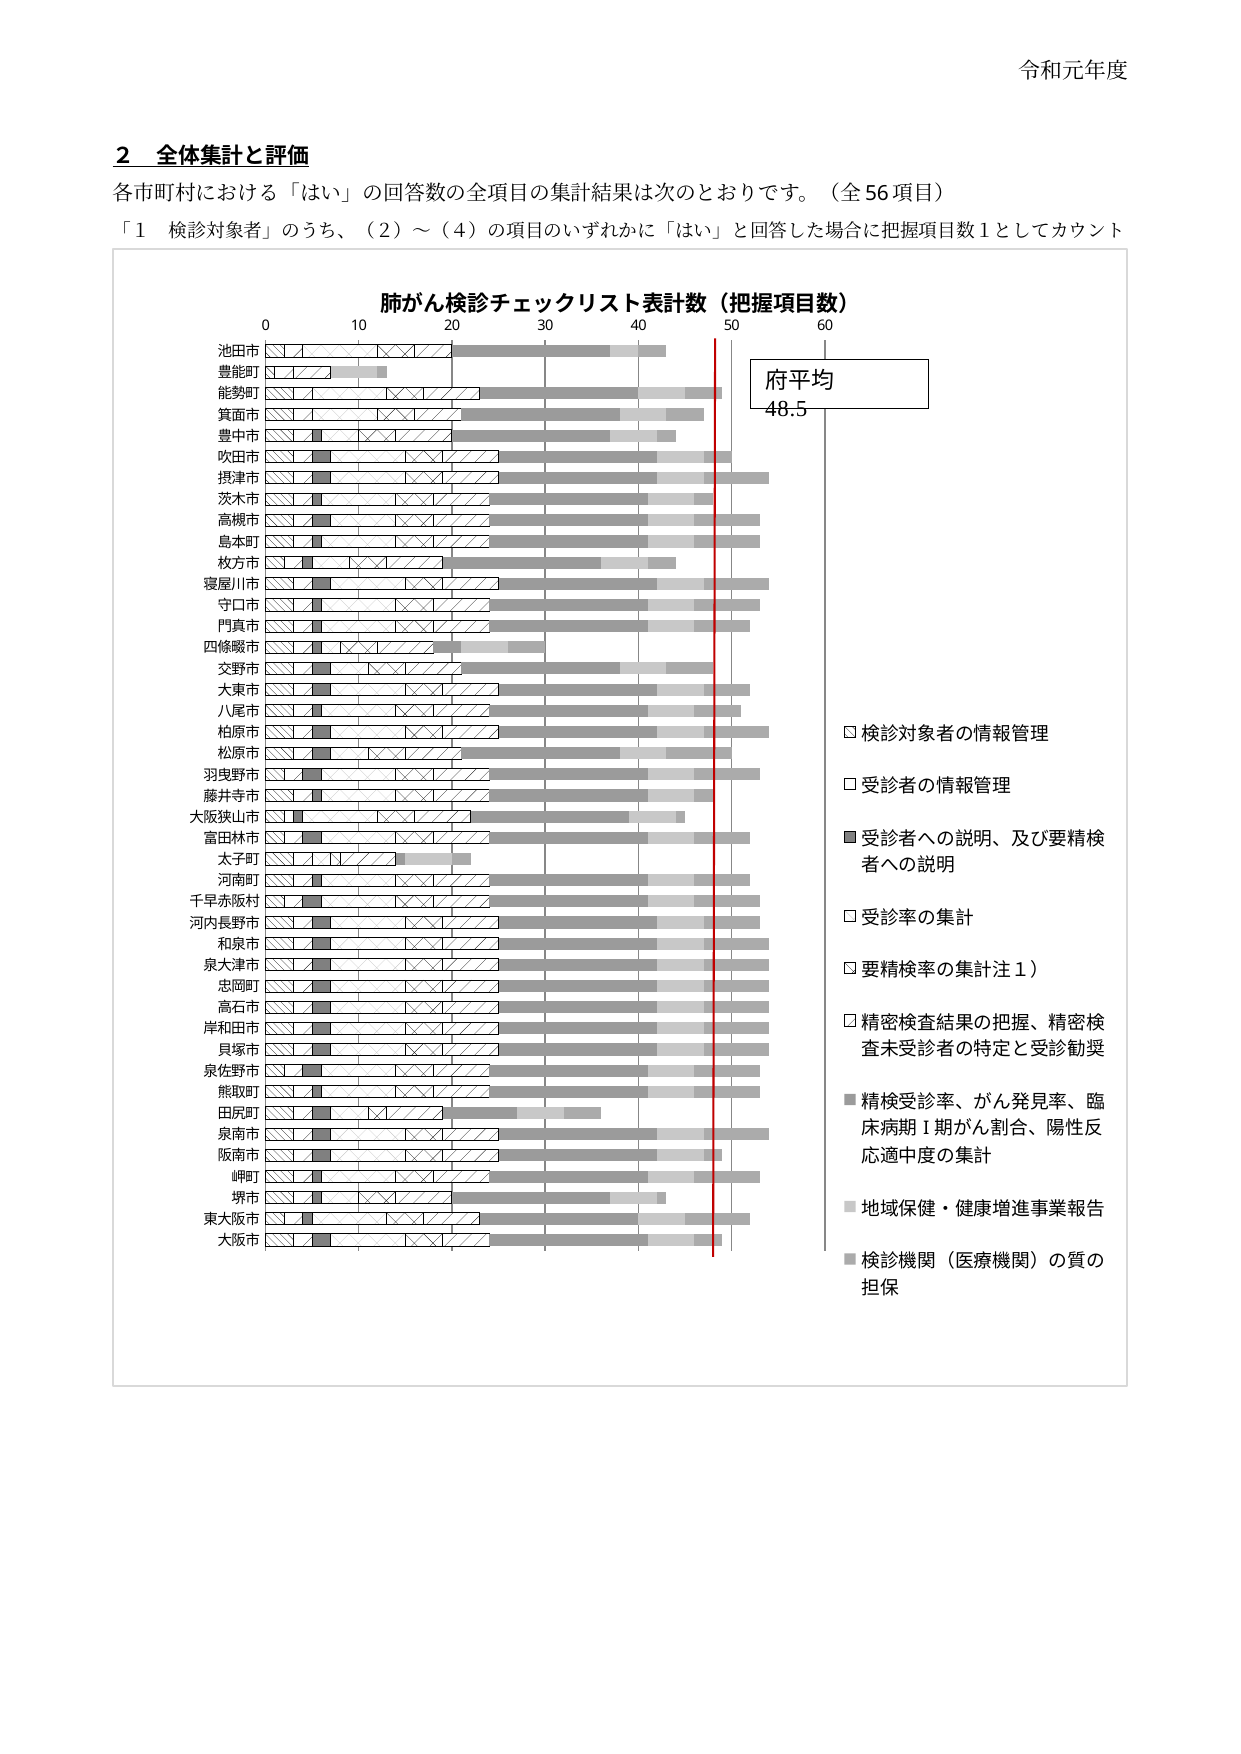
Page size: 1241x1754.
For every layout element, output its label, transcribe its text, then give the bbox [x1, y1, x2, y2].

text 各市町村における「はい」の回答数の全項目の集計結果は次のとおりです。（全56項目） [112, 173, 1128, 211]
text 「１ 検診対象者」のうち、（２）～（４）の項目のいずれかに「はい」と回答した場合に把握項目数１としてカウント [112, 211, 1128, 248]
text ２ 全体集計と評価 [112, 136, 1128, 173]
